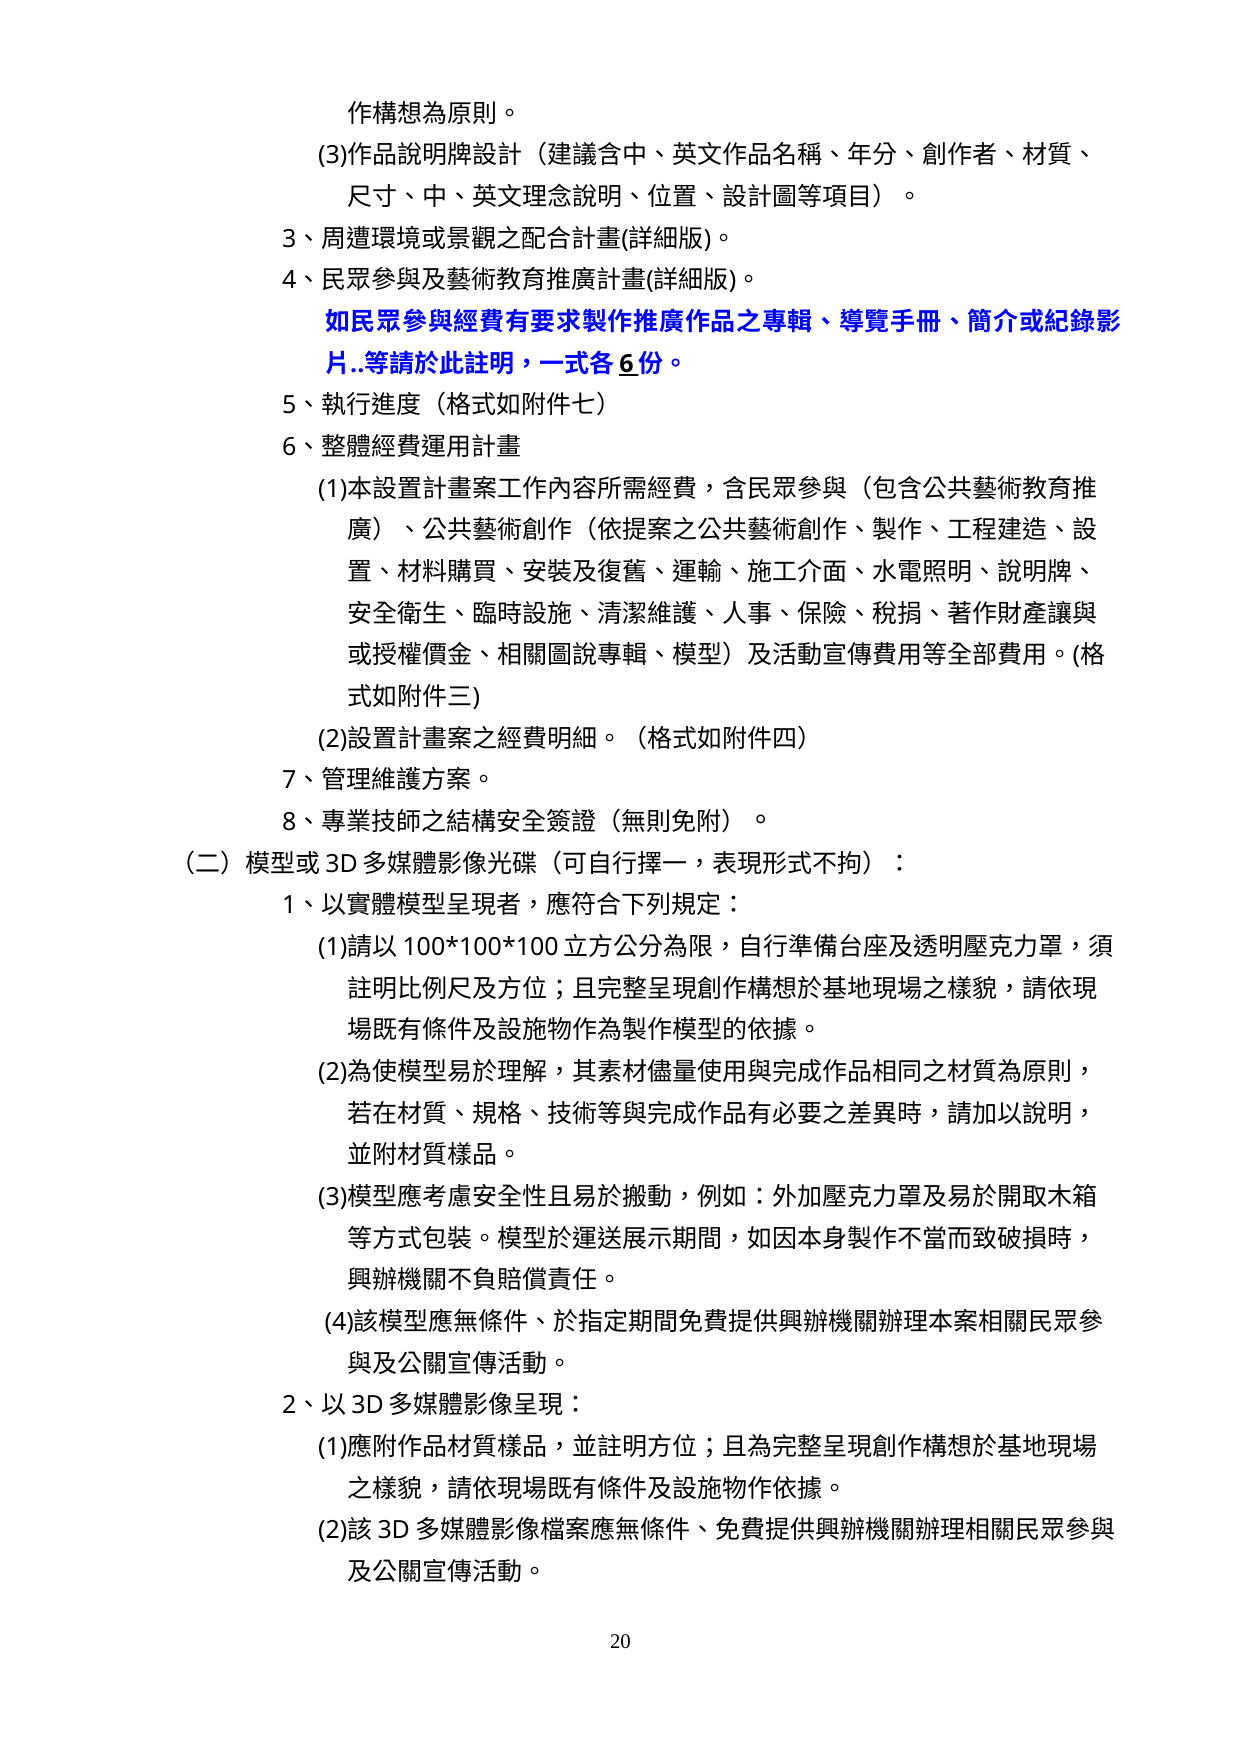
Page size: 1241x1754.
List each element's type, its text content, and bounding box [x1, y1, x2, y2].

text (2)該3D多媒體影像檔案應無條件、免費提供興辦機關辦理相關民眾參與及公關宣傳活動。 [318, 1505, 1122, 1589]
text 6、整體經費運用計畫 [282, 422, 1122, 464]
text (2)設置計畫案之經費明細。（格式如附件四） [318, 714, 1122, 755]
text (3)模型應考慮安全性且易於搬動，例如：外加壓克力罩及易於開取木箱等方式包裝。模型於運送展示期間，如因本身製作不當而致破損時，興辦機關不負賠償責任。 [318, 1172, 1122, 1297]
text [318, 89, 1122, 130]
text 8、專業技師之結構安全簽證（無則免附）。 [282, 797, 1122, 839]
text (2)為使模型易於理解，其素材儘量使用與完成作品相同之材質為原則，若在材質、規格、技術等與完成作品有必要之差異時，請加以說明，並附材質樣品。 [318, 1047, 1122, 1172]
text 1、以實體模型呈現者，應符合下列規定： [282, 880, 1122, 922]
text 4、民眾參與及藝術教育推廣計畫(詳細版)。 [282, 255, 1122, 297]
text 2、以3D多媒體影像呈現： [282, 1380, 1122, 1422]
text 3、周遭環境或景觀之配合計畫(詳細版)。 [282, 214, 1122, 255]
text 5、執行進度（格式如附件七） [282, 380, 1122, 422]
text （二）模型或3D多媒體影像光碟（可自行擇一，表現形式不拘）： [118, 839, 1122, 880]
text (1)本設置計畫案工作內容所需經費，含民眾參與（包含公共藝術教育推廣）、公共藝術創作（依提案之公共藝術創作、製作、工程建造、設置、材料購買、安裝及復舊、運輸、施工介面、水電照明、說明牌、安全衛生、臨時設施、清潔維護、人事、保險、稅捐、著作財產讓與或授權價金、相關圖說專輯、模型）及活動宣傳費用等全部費用。(格式如附件三) [318, 464, 1122, 714]
text (1)應附作品材質樣品，並註明方位；且為完整呈現創作構想於基地現場之樣貌，請依現場既有條件及設施物作依據。 [318, 1422, 1122, 1505]
text 如民眾參與經費有要求製作推廣作品之專輯、導覽手冊、簡介或紀錄影片..等請於此註明，一式各6份。 [325, 339, 1122, 380]
text (3)作品說明牌設計（建議含中、英文作品名稱、年分、創作者、材質、尺寸、中、英文理念說明、位置、設計圖等項目）。 [318, 130, 1122, 214]
text 7、管理維護方案。 [282, 755, 1122, 797]
text (4)該模型應無條件、於指定期間免費提供興辦機關辦理本案相關民眾參與及公關宣傳活動。 [318, 1297, 1122, 1380]
text (1)請以100*100*100立方公分為限，自行準備台座及透明壓克力罩，須註明比例尺及方位；且完整呈現創作構想於基地現場之樣貌，請依現場既有條件及設施物作為製作模型的依據。 [318, 922, 1122, 1047]
